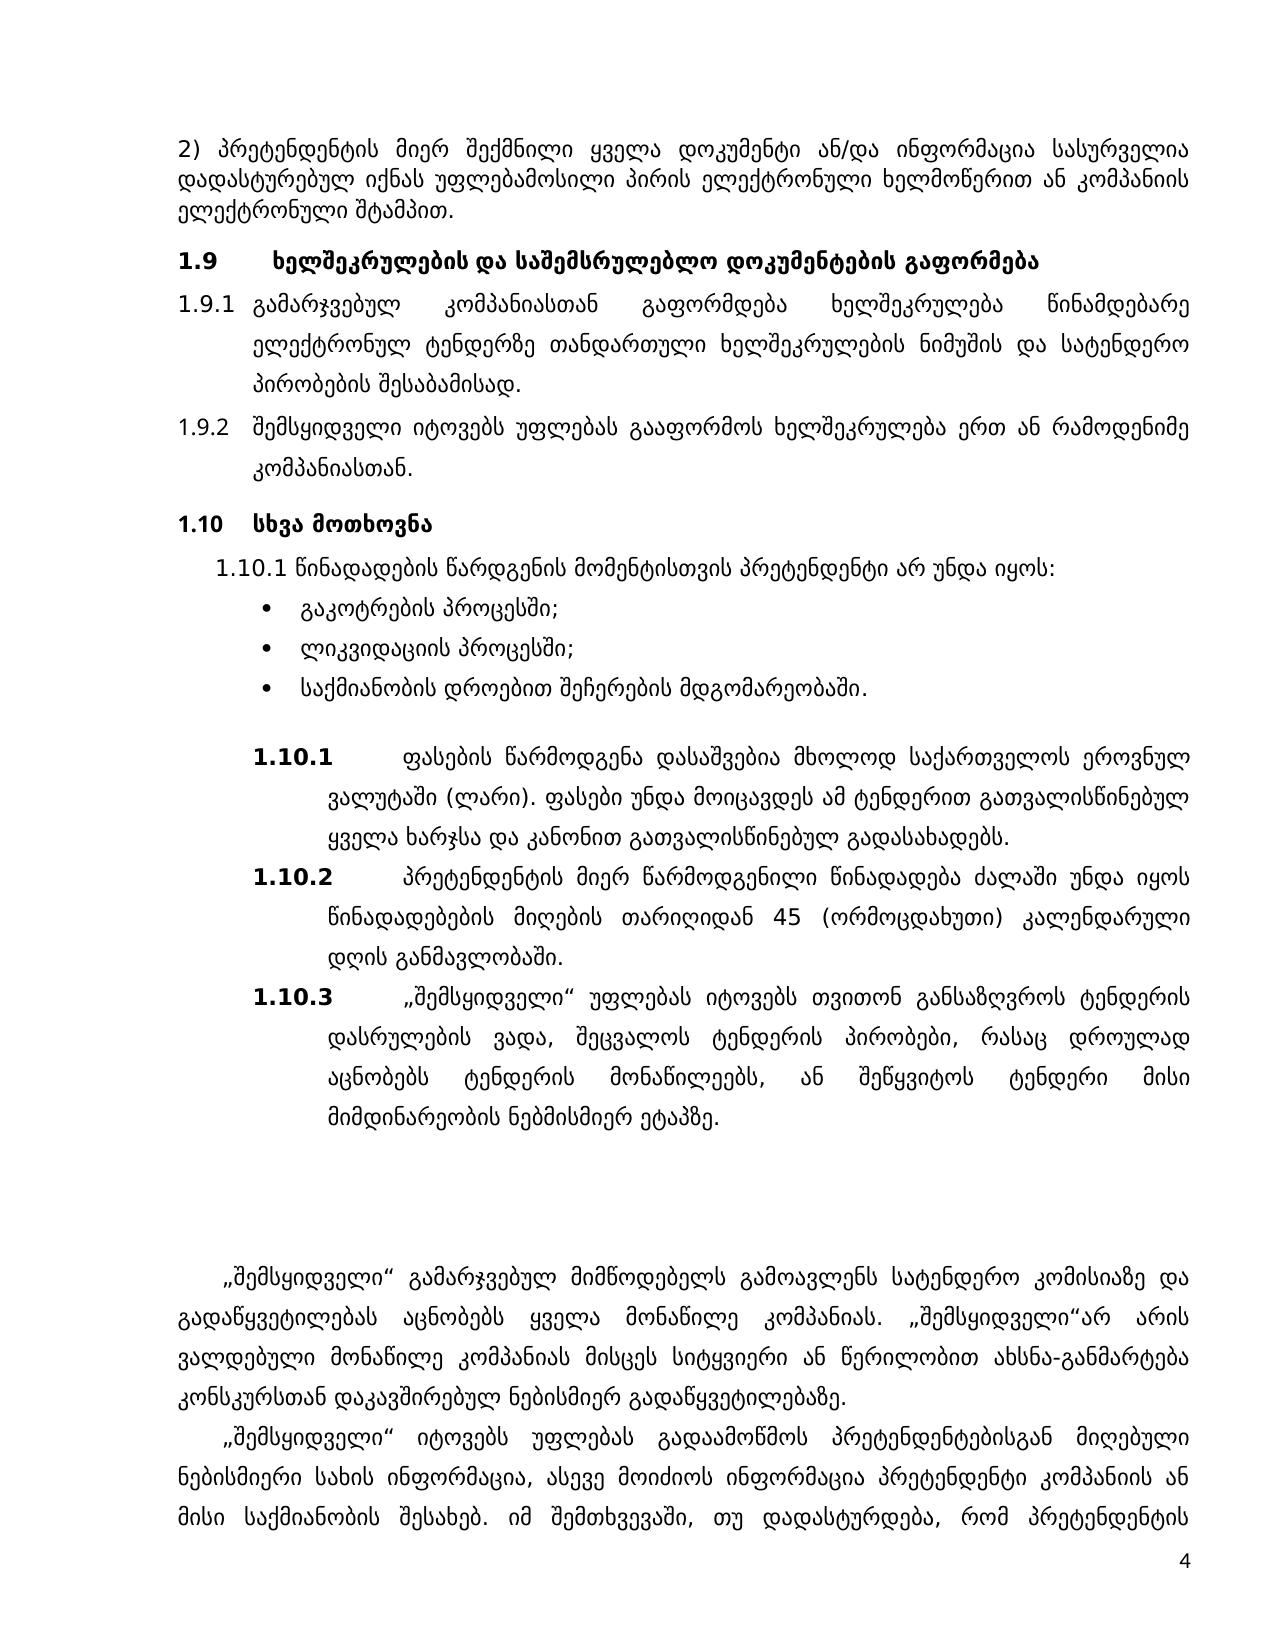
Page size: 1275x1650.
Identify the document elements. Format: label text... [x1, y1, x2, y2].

list გამარჯვებულ კომპანიასთან გაფორმდება ხელშეკრულება წინამდებარე ელექტრონულ ტენდერზე თანდართული ხელშეკრულების ნიმუშის და სატენდერო პირობების შესაბამისად. [177, 291, 1191, 397]
list ხელშეკრულების და საშემსრულებლო დოკუმენტების გაფორმება [177, 248, 1191, 275]
list გაკოტრების პროცესში; [263, 595, 1191, 622]
list შემსყიდველი იტოვებს უფლებას გააფორმოს ხელშეკრულება ერთ ან რამოდენიმე კომპანიასთან. [177, 411, 1191, 482]
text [177, 136, 1191, 224]
list 1.10.1 წინადადების წარდგენის მომენტისთვის პრეტენდენტი არ უნდა იყოს: [215, 555, 1191, 582]
list „შემსყიდველი“ უფლებას იტოვებს თვითონ განსაზღვროს ტენდერის დასრულების ვადა, შეცვალოს ტენდერის პირობები, რასაც დროულად აცნობებს ტენდერის მონაწილეებს, ან შეწყვიტოს ტენდერი მისი მიმდინარეობის ნებმისმიერ ეტაპზე. [252, 984, 1191, 1130]
list „შემსყიდველი“ გამარჯვებულ მიმწოდებელს გამოავლენს სატენდერო კომისიაზე და გადაწყვეტილებას აცნობებს ყველა მონაწილე კომპანიას. „შემსყიდველი“არ არის ვალდებული მონაწილე კომპანიას მისცეს სიტყვიერი ან წერილობით ახსნა-განმარტება კონსკურსთან დაკავშირებულ ნებისმიერ გადაწყვეტილებაზე. [177, 1264, 1191, 1410]
list სხვა მოთხოვნა [177, 508, 1191, 539]
list ფასების წარმოდგენა დასაშვებია მხოლოდ საქართველოს ეროვნულ ვალუტაში (ლარი). ფასები უნდა მოიცავდეს ამ ტენდერით გათვალისწინებულ ყველა ხარჯსა და კანონით გათვალისწინებულ გადასახადებს. [252, 744, 1191, 850]
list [177, 1424, 1191, 1530]
list პრეტენდენტის მიერ წარმოდგენილი წინადადება ძალაში უნდა იყოს წინადადებების მიღების თარიღიდან 45 (ორმოცდახუთი) კალენდარული დღის განმავლობაში. [252, 864, 1191, 970]
list საქმიანობის დროებით შეჩერების მდგომარეობაში. [263, 675, 1191, 702]
list ლიკვიდაციის პროცესში; [263, 635, 1191, 662]
